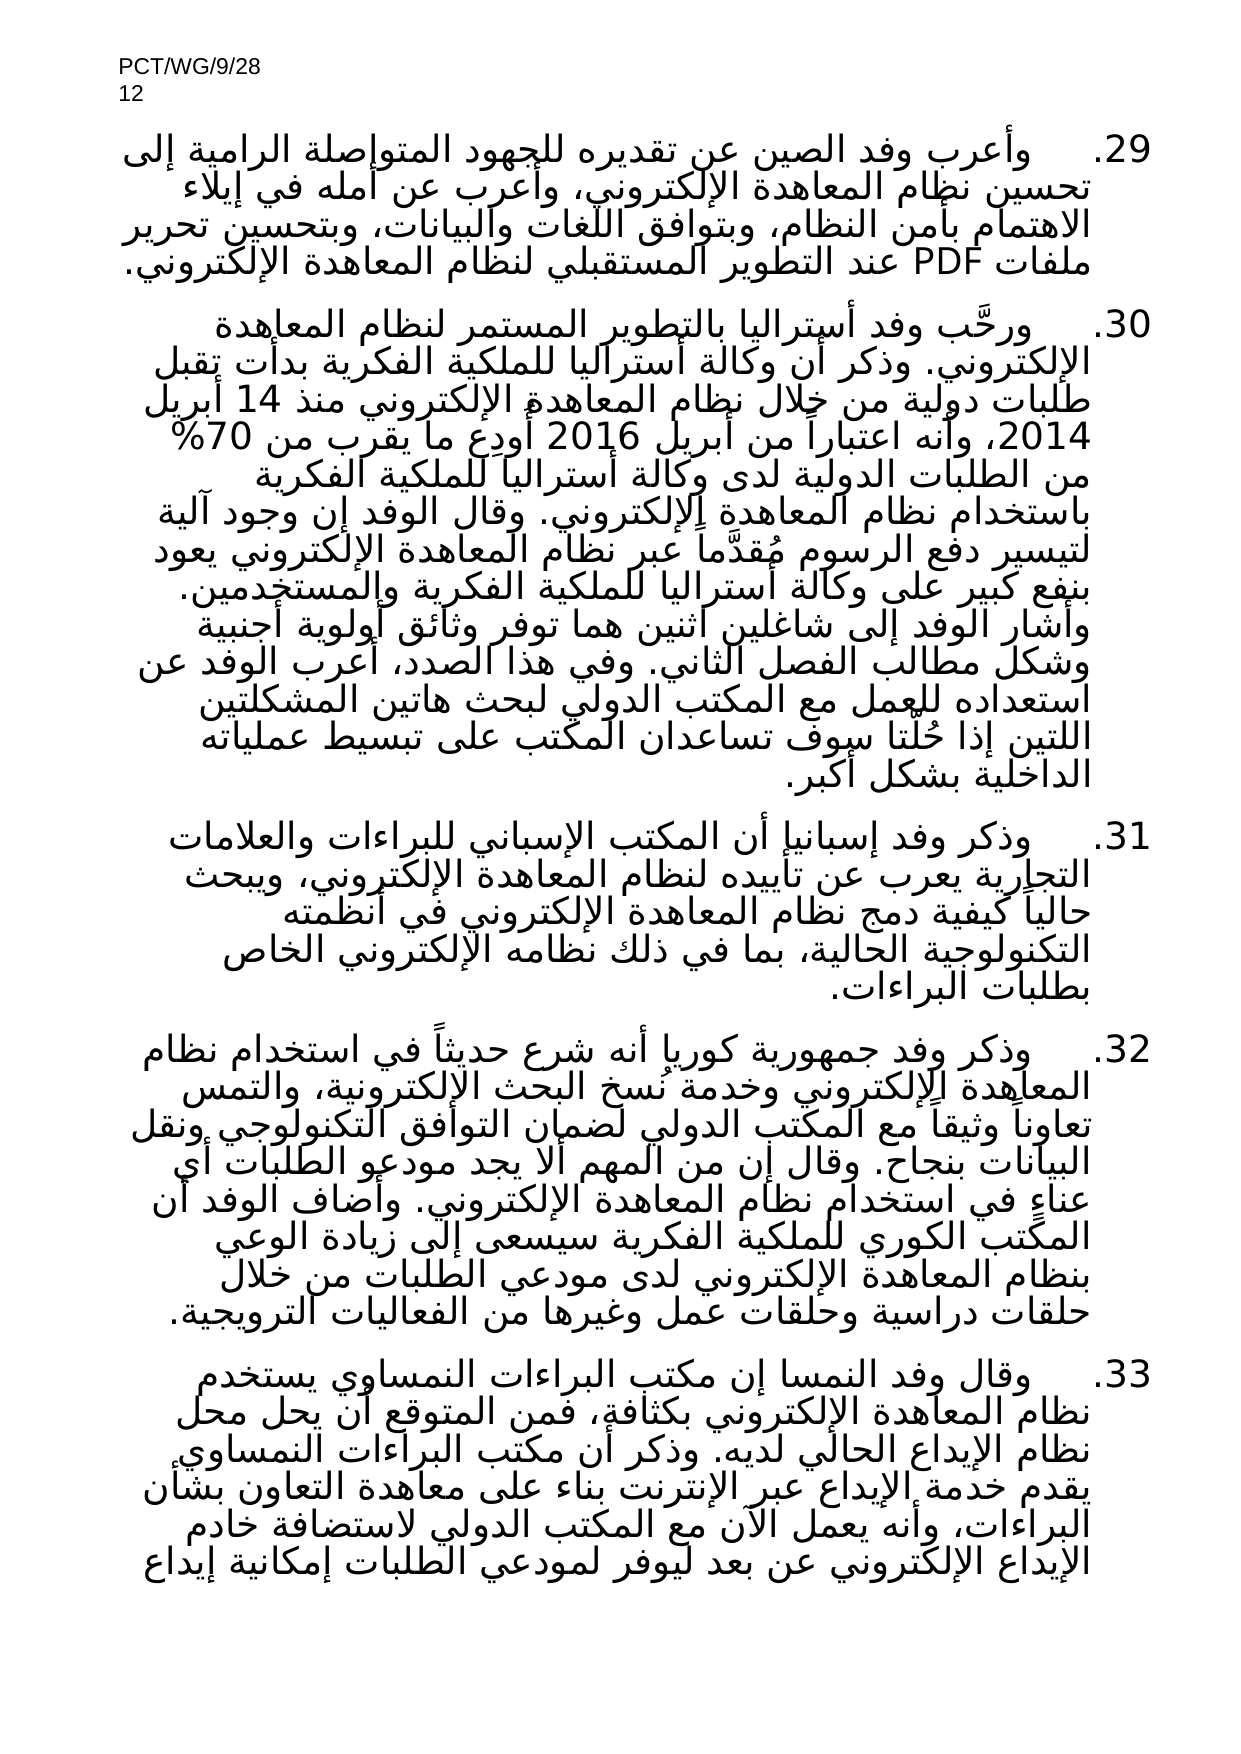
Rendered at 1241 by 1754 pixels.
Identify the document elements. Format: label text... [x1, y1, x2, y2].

text وأعرب وفد الصين عن تقديره للجهود المتواصلة الرامية إلى تحسين نظام المعاهدة الإلكتروني، وأعرب عن أمله في إيلاء الاهتمام بأمن النظام، وبتوافق اللغات والبيانات، وبتحسين تحرير ملفات PDF عند التطوير المستقبلي لنظام المعاهدة الإلكتروني. [118, 132, 1092, 282]
text وذكر وفد إسبانيا أن المكتب الإسباني للبراءات والعلامات التجارية يعرب عن تأييده لنظام المعاهدة الإلكتروني، ويبحث حالياً كيفية دمج نظام المعاهدة الإلكتروني في أنظمته التكنولوجية الحالية، بما في ذلك نظامه الإلكتروني الخاص بطلبات البراءات. [118, 820, 1092, 1007]
text وذكر وفد جمهورية كوريا أنه شرع حديثاً في استخدام نظام المعاهدة الإلكتروني وخدمة نُسخ البحث الإلكترونية، والتمس تعاوناً وثيقاً مع المكتب الدولي لضمان التوافق التكنولوجي ونقل البيانات بنجاح. وقال إن من المهم ألا يجد مودعو الطلبات أي عناءٍ في استخدام نظام المعاهدة الإلكتروني. وأضاف الوفد أن المكتب الكوري للملكية الفكرية سيسعى إلى زيادة الوعي بنظام المعاهدة الإلكتروني لدى مودعي الطلبات من خلال حلقات دراسية وحلقات عمل وغيرها من الفعاليات الترويجية. [118, 1032, 1092, 1332]
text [118, 1357, 1092, 1582]
text ورحَّب وفد أستراليا بالتطوير المستمر لنظام المعاهدة الإلكتروني. وذكر أن وكالة أستراليا للملكية الفكرية بدأت تقبل طلبات دولية من خلال نظام المعاهدة الإلكتروني منذ 14 أبريل 2014، وأنه اعتباراً من أبريل 2016 أُودِع ما يقرب من 70% من الطلبات الدولية لدى وكالة أستراليا للملكية الفكرية باستخدام نظام المعاهدة الإلكتروني. وقال الوفد إن وجود آلية لتيسير دفع الرسوم مُقدَّماً عبر نظام المعاهدة الإلكتروني يعود بنفع كبير على وكالة أستراليا للملكية الفكرية والمستخدمين. وأشار الوفد إلى شاغلين اثنين هما توفر وثائق أولوية أجنبية وشكل مطالب الفصل الثاني. وفي هذا الصدد، أعرب الوفد عن استعداده للعمل مع المكتب الدولي لبحث هاتين المشكلتين اللتين إذا حُلّتا سوف تساعدان المكتب على تبسيط عملياته الداخلية بشكل أكبر. [118, 307, 1092, 795]
